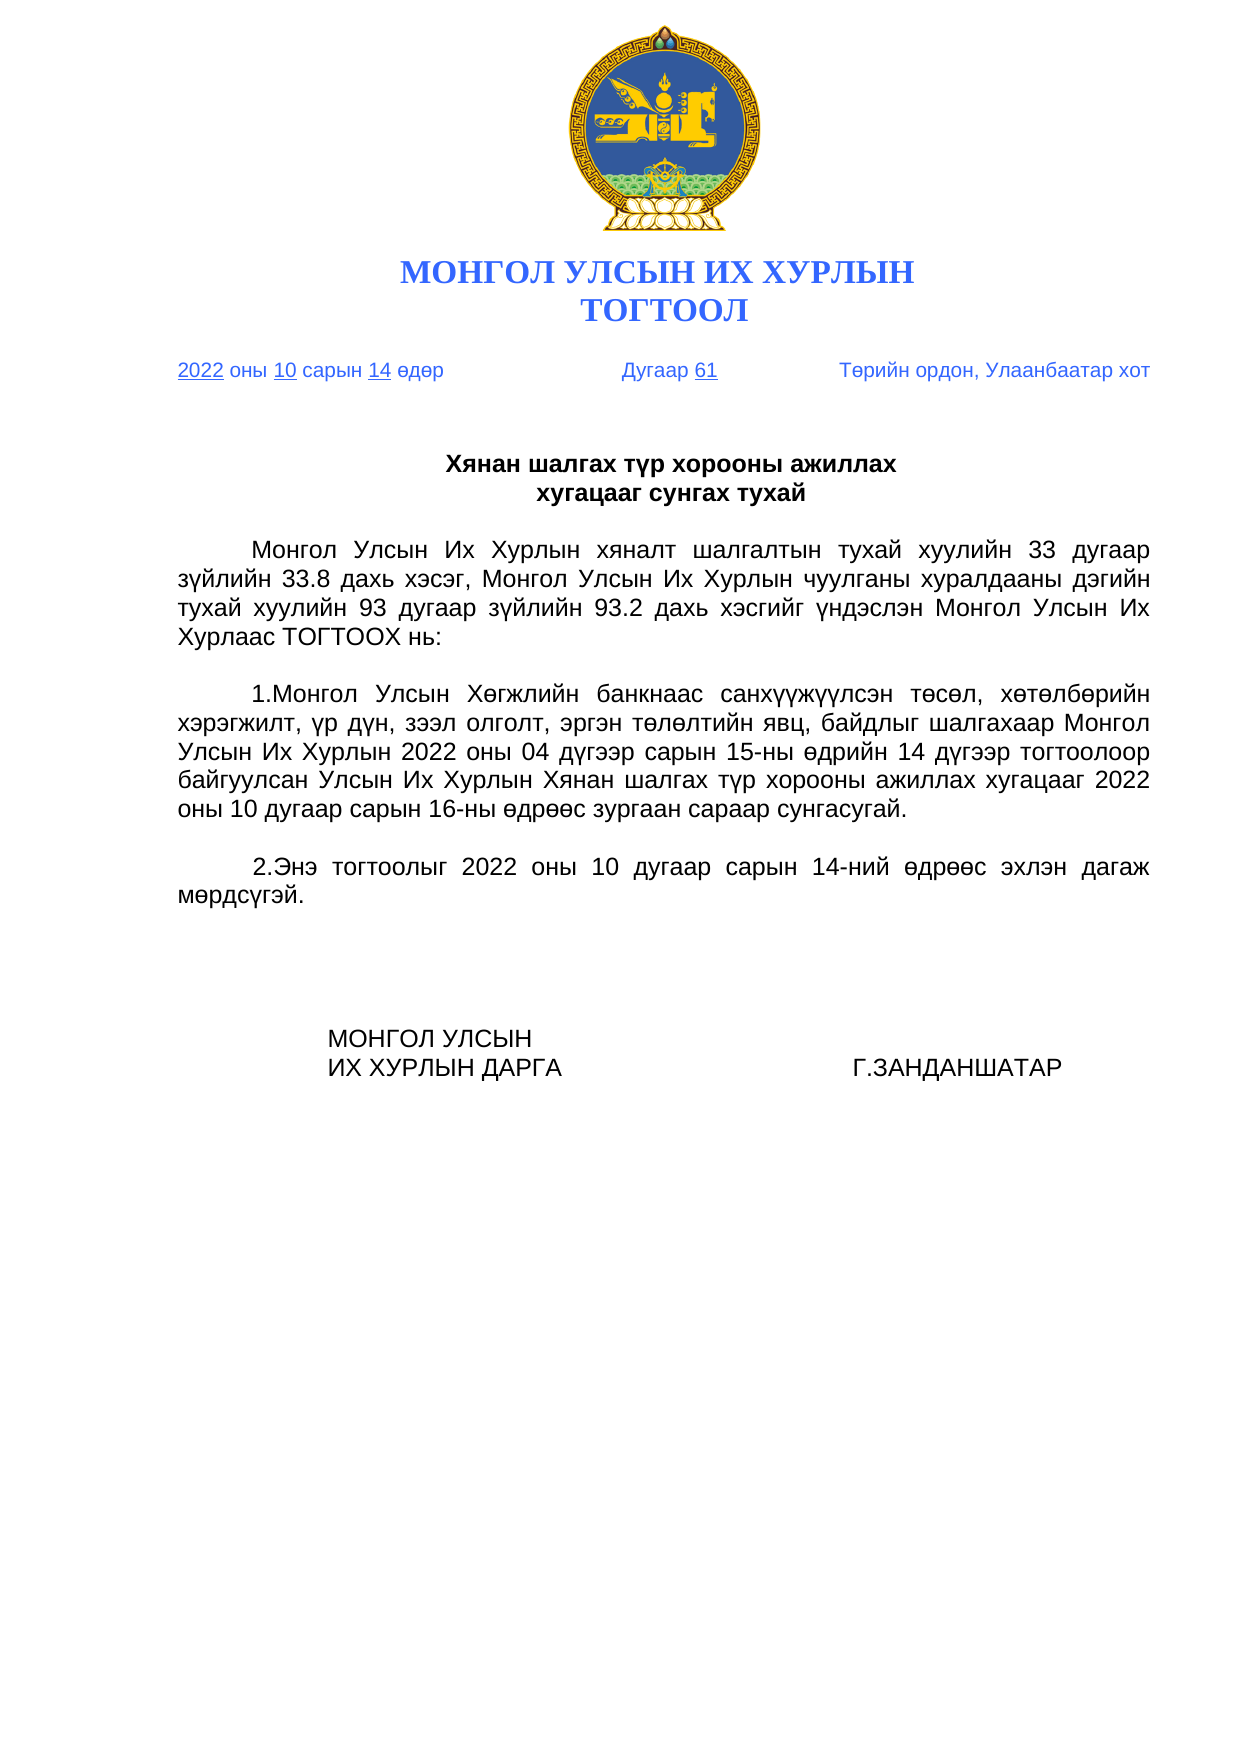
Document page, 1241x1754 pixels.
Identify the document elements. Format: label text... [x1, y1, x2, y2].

picture [568, 24, 761, 231]
text ИХ ХУРЛЫН ДАРГА Г.ЗАНДАНШАТАР [252, 1053, 1152, 1082]
title МОНГОЛ УЛСЫН ИХ ХУРЛЫН [162, 252, 1152, 291]
text МОНГОЛ УЛСЫН [177, 1024, 1152, 1053]
text Монгол Улсын Их Хурлын хяналт шалгалтын тухай хуулийн 33 дугаар зүйлийн 33.8 дахь хэсэг, Монгол Улсын Их Хурлын чуулганы хуралдааны дэгийн тухай хуулийн 93 дугаар зүйлийн 93.2 дахь хэсгийг үндэслэн Монгол Улсын Их Хурлаас ТОГТООХ нь: [177, 536, 1152, 651]
text 2022 оны 10 сарын 14 өдөр Дугаар 61 Төрийн ордон, Улаанбаатар хот [177, 358, 1152, 382]
text 2.Энэ тогтоолыг 2022 оны 10 дугаар сарын 14-ний өдрөөс эхлэн дагаж мөрдсүгэй. [177, 852, 1152, 909]
text хугацааг сунгах тухай [177, 478, 1152, 507]
text Хянан шалгах түр хорооны ажиллах [177, 449, 1152, 478]
text 1.Монгол Улсын Хөгжлийн банкнаас санхүүжүүлсэн төсөл, хөтөлбөрийн хэрэгжилт, үр дүн, зээл олголт, эргэн төлөлтийн явц, байдлыг шалгахаар Монгол Улсын Их Хурлын 2022 оны 04 дүгээр сарын 15-ны өдрийн 14 дүгээр тогтоолоор байгуулсан Улсын Их Хурлын Хянан шалгах түр хорооны ажиллах хугацааг 2022 оны 10 дугаар сарын 16-ны өдрөөс зургаан сараар сунгасугай. [177, 679, 1152, 823]
subtitle ТОГТООЛ [177, 291, 1152, 329]
